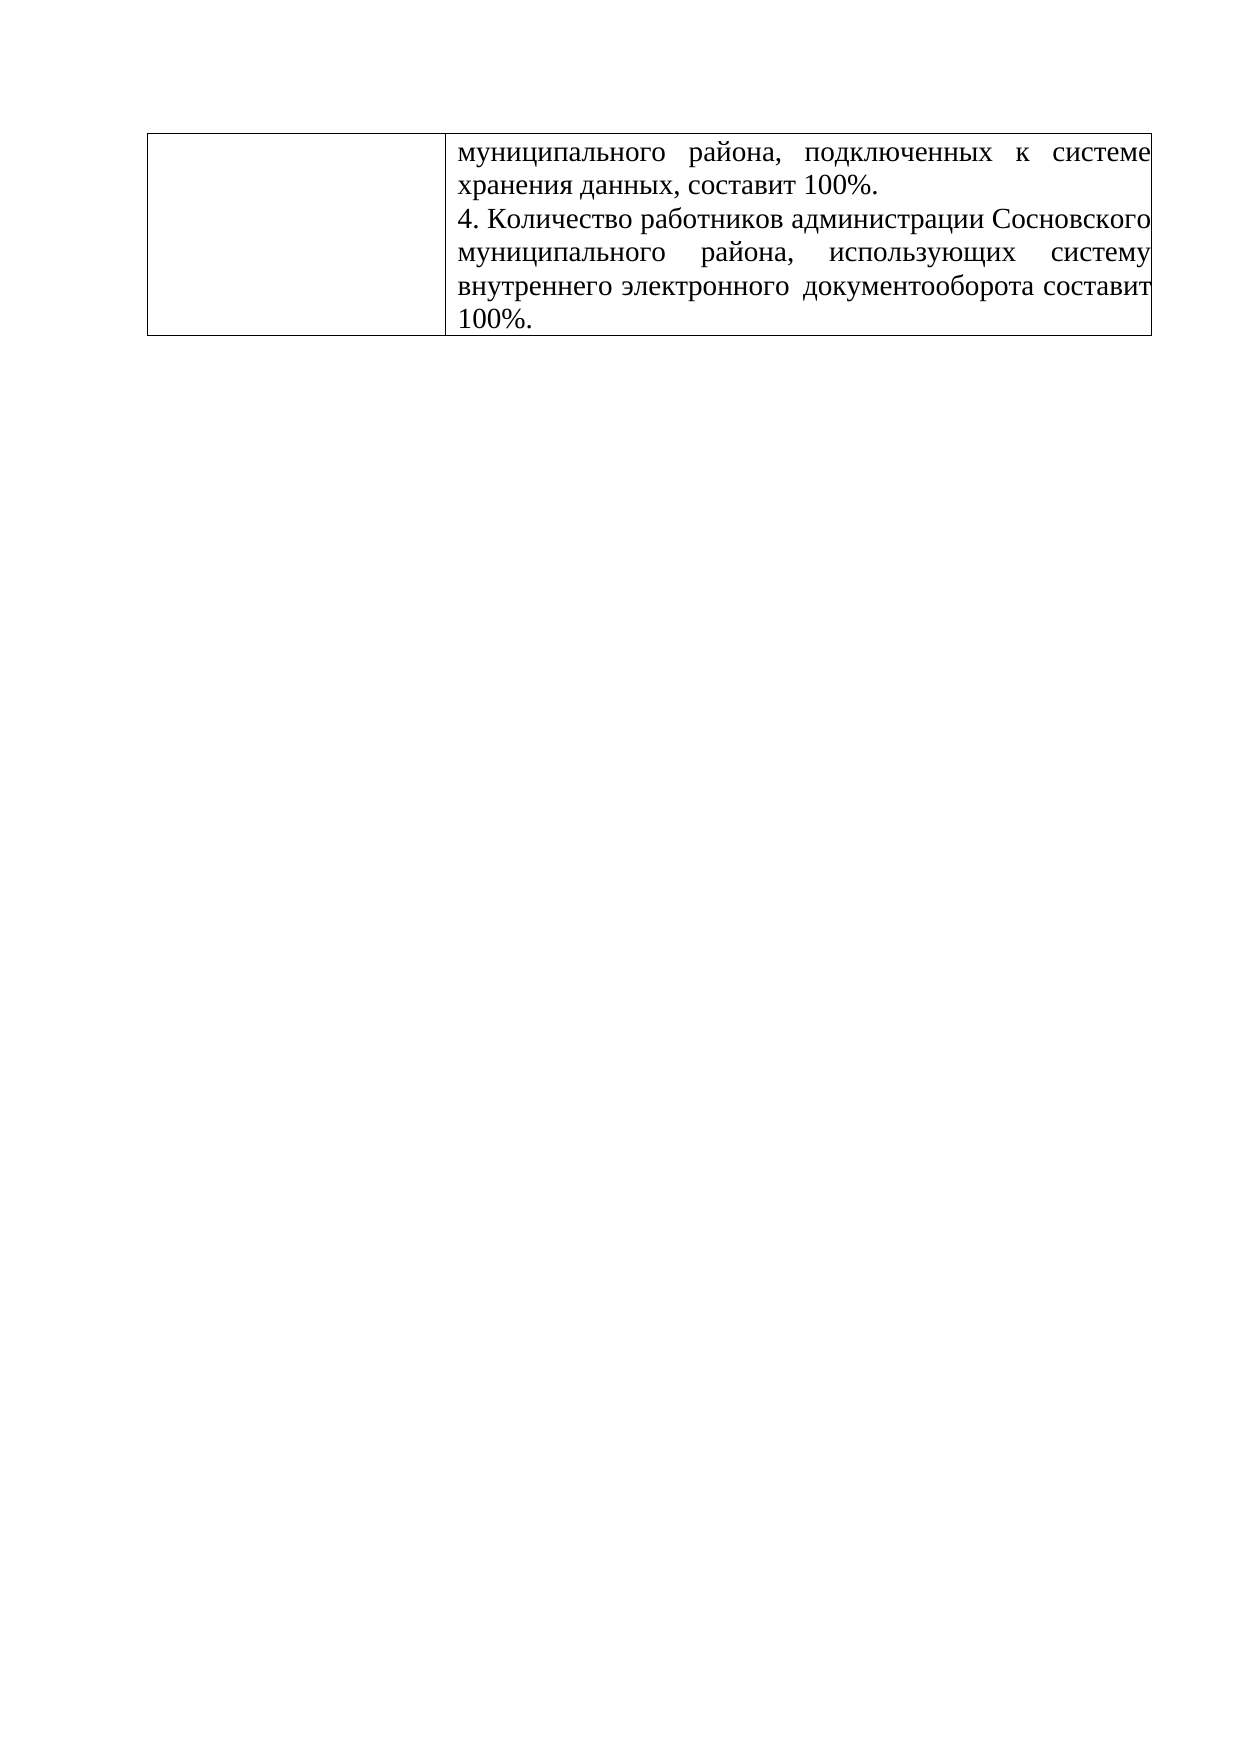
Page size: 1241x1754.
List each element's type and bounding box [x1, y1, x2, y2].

table_cell [148, 134, 445, 335]
table_cell [446, 134, 1151, 335]
